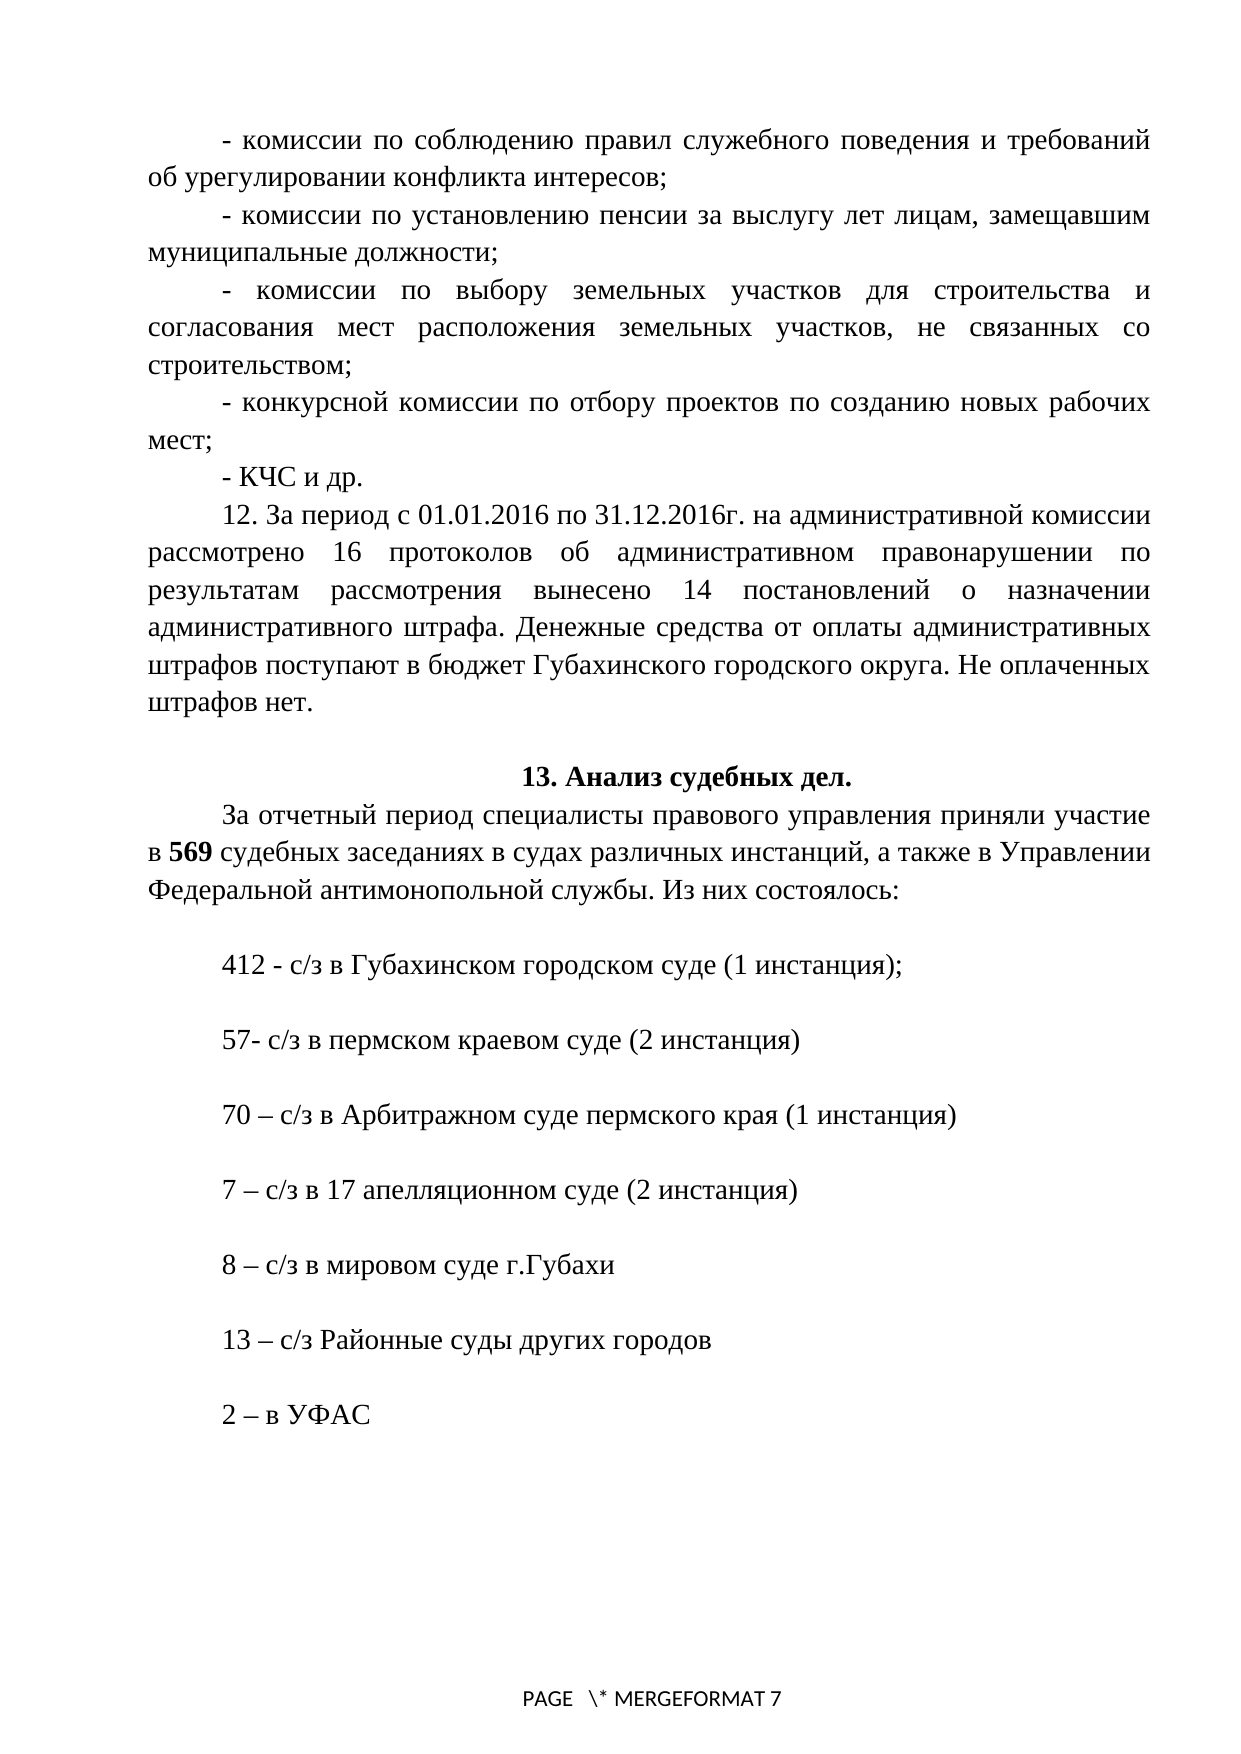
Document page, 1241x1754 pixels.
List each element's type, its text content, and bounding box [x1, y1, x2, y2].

text 70 – с/з в Арбитражном суде пермского края (1 инстанция) [148, 1093, 1152, 1131]
text 57- с/з в пермском краевом суде (2 инстанция) [148, 1018, 1152, 1056]
text 8 – с/з в мировом суде г.Губахи [148, 1243, 1152, 1281]
text - КЧС и др. [148, 456, 1152, 493]
text 12. За период с 01.01.2016 по 31.12.2016г. на административной комиссии рассмотрено 16 протоколов об административном правонарушении по результатам рассмотрения вынесено 14 постановлений о назначении административного штрафа. Денежные средства от оплаты административных штрафов поступают в бюджет Губахинского городского округа. Не оплаченных штрафов нет. [148, 493, 1152, 718]
text 2 – в УФАС [148, 1393, 1152, 1431]
text За отчетный период специалисты правового управления приняли участие в 569 судебных заседаниях в судах различных инстанций, а также в Управлении Федеральной антимонопольной службы. Из них состоялось: [148, 793, 1152, 906]
text 13. Анализ судебных дел. [148, 756, 1152, 793]
text 13 – с/з Районные суды других городов [148, 1318, 1152, 1356]
text - комиссии по выбору земельных участков для строительства и согласования мест расположения земельных участков, не связанных со строительством; [148, 268, 1152, 381]
text - комиссии по установлению пенсии за выслугу лет лицам, замещавшим муниципальные должности; [148, 193, 1152, 268]
text 412 - с/з в Губахинском городском суде (1 инстанция); [148, 943, 1152, 981]
text 7 – с/з в 17 апелляционном суде (2 инстанция) [148, 1168, 1152, 1206]
text - комиссии по соблюдению правил служебного поведения и требований об урегулировании конфликта интересов; [148, 118, 1152, 193]
text - конкурсной комиссии по отбору проектов по созданию новых рабочих мест; [148, 381, 1152, 456]
